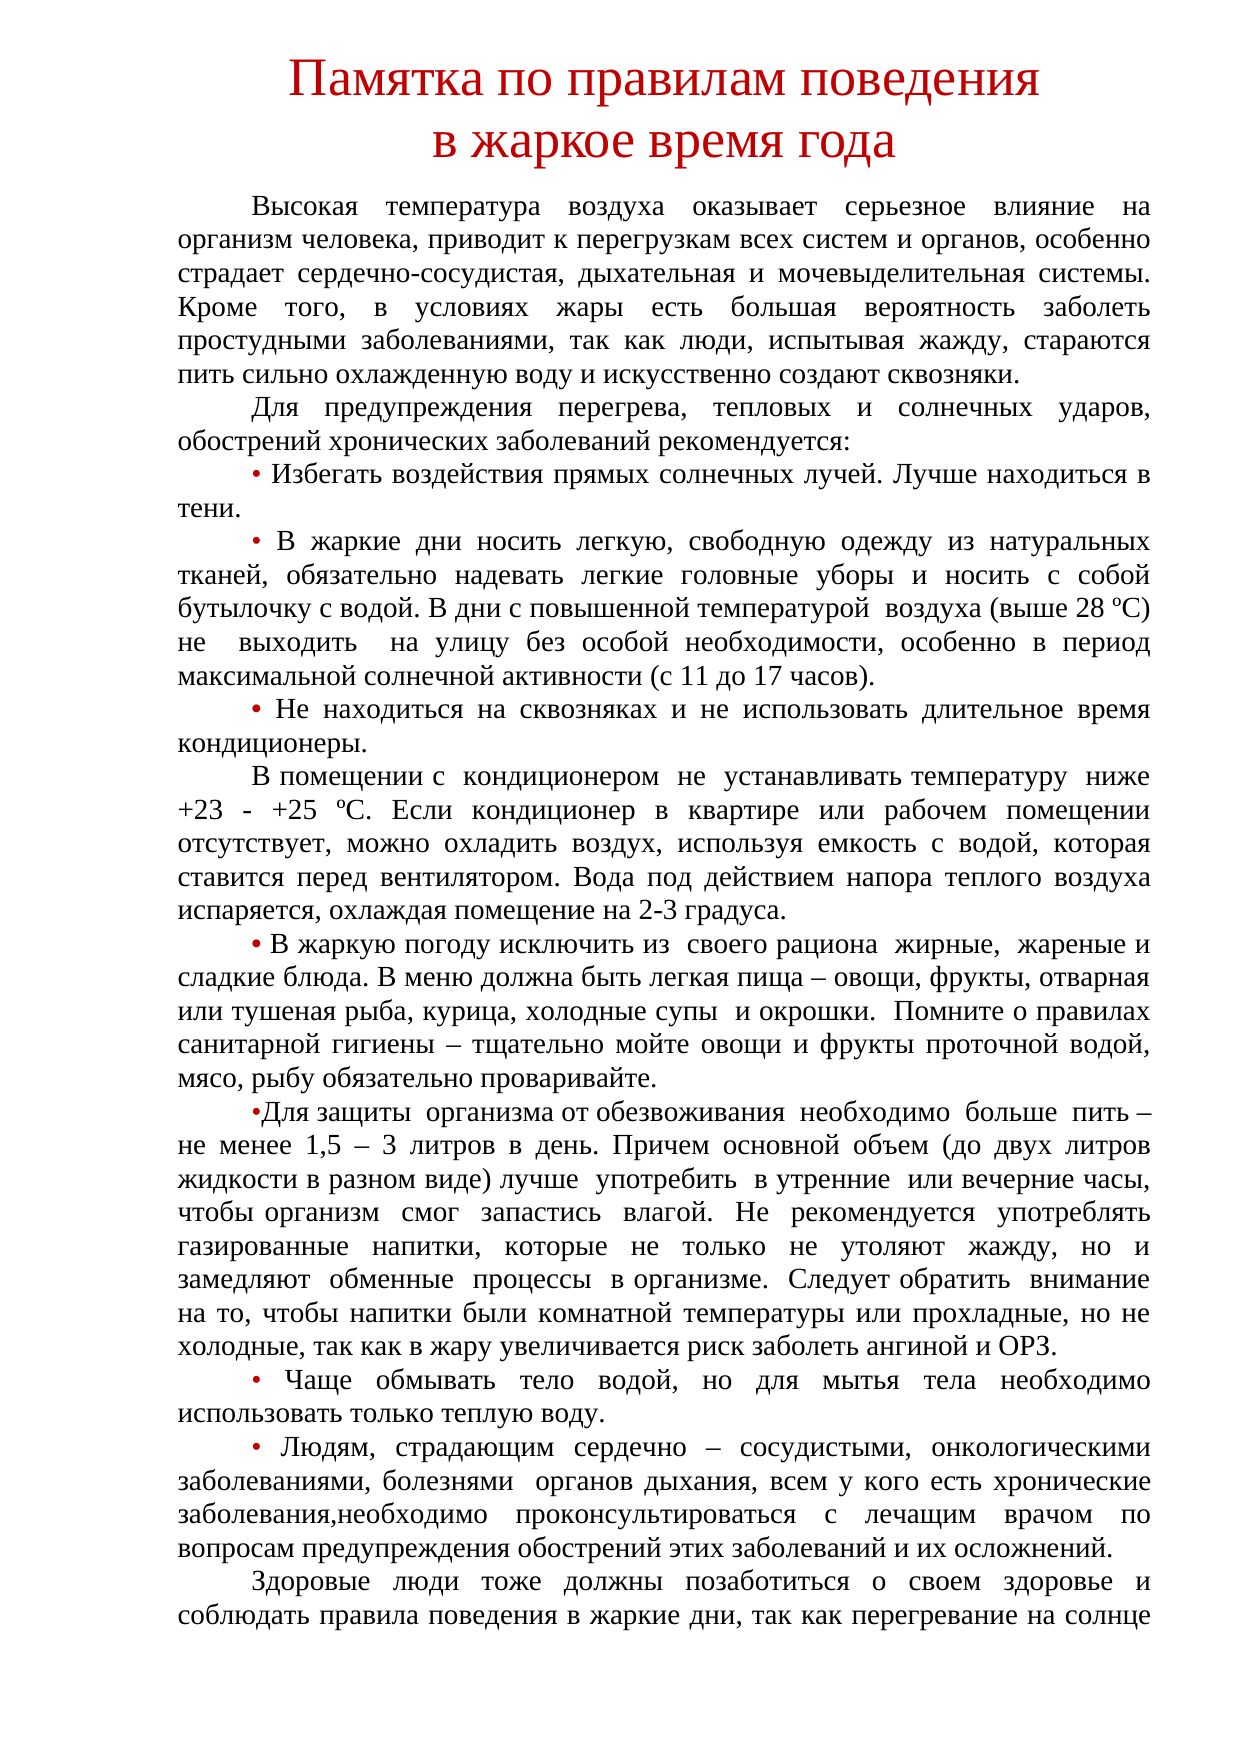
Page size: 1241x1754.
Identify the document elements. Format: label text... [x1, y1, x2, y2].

text • Людям, страдающим сердечно – сосудистыми, онкологическими заболеваниями, болезнями органов дыхания, всем у кого есть хронические заболевания,необходимо проконсультироваться с лечащим врачом по вопросам предупреждения обострений этих заболеваний и их осложнений. [177, 1429, 1152, 1563]
text •Для защиты организма от обезвоживания необходимо больше пить – не менее 1,5 – 3 литров в день. Причем основной объем (до двух литров жидкости в разном виде) лучше употребить в утренние или вечерние часы, чтобы организм смог запастись влагой. Не рекомендуется употреблять газированные напитки, которые не только не утоляют жажду, но и замедляют обменные процессы в организме. Следует обратить внимание на то, чтобы напитки были комнатной температуры или прохладные, но не холодные, так как в жару увеличивается риск заболеть ангиной и ОРЗ. [177, 1094, 1152, 1362]
text • Чаще обмывать тело водой, но для мытья тела необходимо использовать только теплую воду. [177, 1362, 1152, 1429]
text Высокая температура воздуха оказывает серьезное влияние на организм человека, приводит к перегрузкам всех систем и органов, особенно страдает сердечно-сосудистая, дыхательная и мочевыделительная системы. Кроме того, в условиях жары есть большая вероятность заболеть простудными заболеваниями, так как люди, испытывая жажду, стараются пить сильно охлажденную воду и искусственно создают сквозняки. [177, 188, 1152, 389]
text Для предупреждения перегрева, тепловых и солнечных ударов, обострений хронических заболеваний рекомендуется: [177, 389, 1152, 456]
text В помещении с кондиционером не устанавливать температуру ниже +23 - +25 ºС. Если кондиционер в квартире или рабочем помещении отсутствует, можно охладить воздух, используя емкость с водой, которая ставится перед вентилятором. Вода под действием напора теплого воздуха испаряется, охлаждая помещение на 2-3 градуса. [177, 758, 1152, 926]
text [177, 1563, 1152, 1630]
text в жаркое время года [177, 107, 1152, 169]
text • В жаркие дни носить легкую, свободную одежду из натуральных тканей, обязательно надевать легкие головные уборы и носить с собой бутылочку с водой. В дни с повышенной температурой воздуха (выше 28 ºС) не выходить на улицу без особой необходимости, особенно в период максимальной солнечной активности (с 11 до 17 часов). [177, 523, 1152, 691]
text • В жаркую погоду исключить из своего рациона жирные, жареные и сладкие блюда. В меню должна быть легкая пища – овощи, фрукты, отварная или тушеная рыба, курица, холодные супы и окрошки. Помните о правилах санитарной гигиены – тщательно мойте овощи и фрукты проточной водой, мясо, рыбу обязательно проваривайте. [177, 926, 1152, 1094]
text • Не находиться на сквозняках и не использовать длительное время кондиционеры. [177, 691, 1152, 758]
text Памятка по правилам поведения [177, 44, 1152, 107]
text • Избегать воздействия прямых солнечных лучей. Лучше находиться в тени. [177, 456, 1152, 523]
